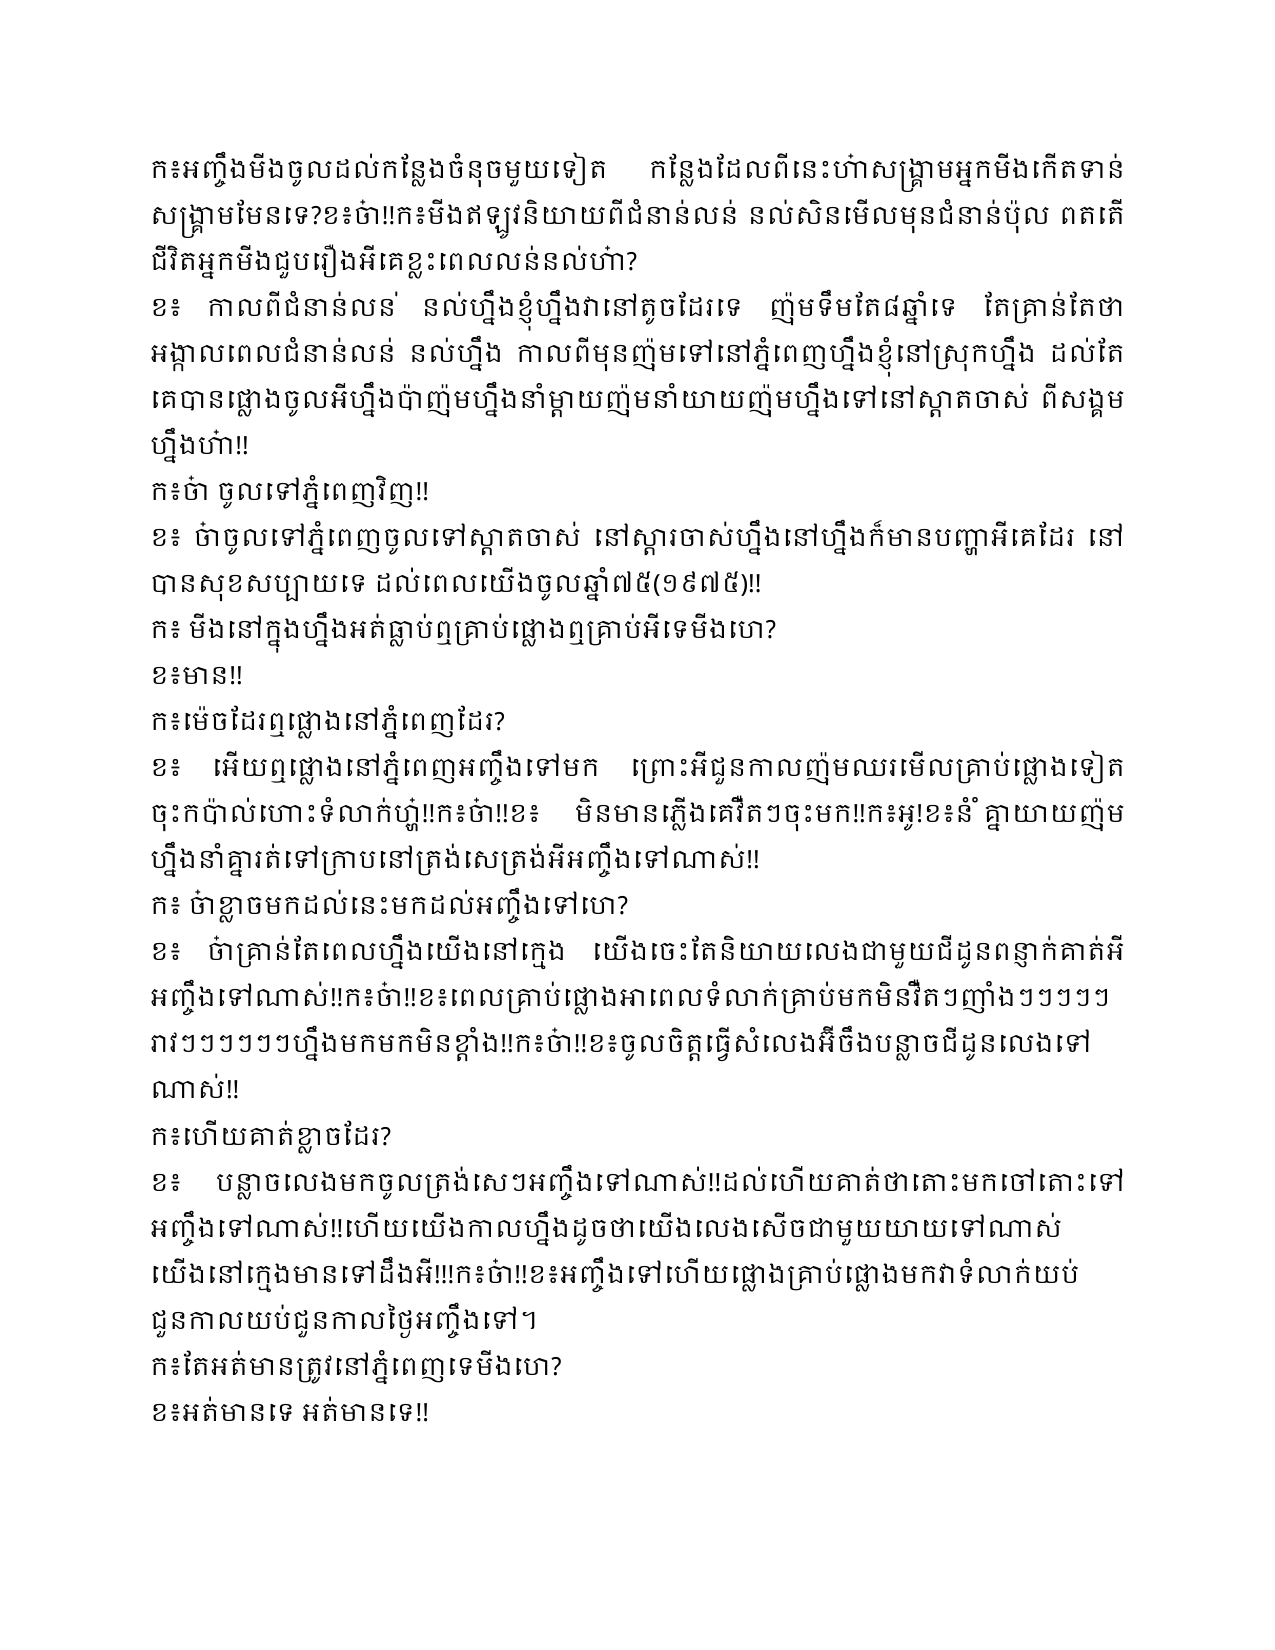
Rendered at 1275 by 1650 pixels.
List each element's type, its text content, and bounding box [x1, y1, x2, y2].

text ខ៖ កាលពីជំនាន់លន់ នល់ហ្នឹងខ្ញុំហ្នឹងវានៅតូចដែរទេ ញ៉ុមទឹមតែ៨ឆ្នាំទេ តែគ្រាន់តែថាអង្កាលពេលជំនាន់ល​ន់ នល់ហ្នឹង កាលពីមុនញ៉ុមទៅនៅភ្នំពេញហ្នឹងខ្ញុំនៅស្រុកហ្នឹង ដល់តែគេបានផ្លោងចូលអីហ្នឹងប៉ាញ៉ុមហ្នឹងនាំម្តាយញ៉ុមនាំយាយញ៉ុមហ្នឹងទៅនៅស្តាតចាស់ ពីសង្គមហ្នឹងហា៎!! [150, 288, 1125, 469]
text ខ៖ បន្លាចលេងមកចូលត្រង់សេៗអញ្ចឹងទៅណាស់!!ដល់ហើយគាត់ថាតោះមកចៅតោះទៅ អញ្ចឹងទៅណាស់!!ហើយយើងកាលហ្នឹងដូចថាយើងលេងសើចជាមួយយាយទៅណាស់ យើងនៅក្មេងមានទៅដឹងអី!!!ក៖ចា៎!!ខ៖អញ្ចឹងទៅហើយផ្លោងគ្រាប់ផ្លោងមកវាទំលាក់យប់ជួនកាលយប់ជួនកាលថ្ងៃអញ្ចឹងទៅ។ [150, 1163, 1125, 1344]
text ក៖ មីងនៅក្នុងហ្នឹងអត់ធ្លាប់ឮគ្រាប់ផ្លោងឮគ្រាប់អីទេមីងហេ? [150, 610, 1125, 653]
text ក៖​តែអត់មានត្រូវនៅភ្នំពេញទេមីងហេ? [150, 1347, 1125, 1390]
text ក៖ចា៎ ចូលទៅភ្នំពេញវិញ!! [150, 472, 1125, 515]
text ខ៖ អើយឮផ្លោងនៅភ្នំពេញអញ្ចឹងទៅមក ព្រោះអីជួនកាលញ៉ុមឈរមើលគ្រាប់ផ្លោងទៀត ចុះកប៉ាល់ហោះទំលាក់ហ្ហ៎!!ក៖ចា៎!!ខ៖ មិនមានភ្លើងគេវ៉ឺតៗចុះមក!!ក៖អូ!ខ៖នំាំគា្នយាយញ៉ុមហ្នឹងនាំគ្នារត់ទៅក្រាបនៅត្រង់សេត្រង់អីអញ្ចឹងទៅណាស់!! [150, 748, 1125, 883]
text ខ៖ ចា៎ចូលទៅភ្នំពេញចូលទៅស្តាតចាស់ នៅស្តារចាស់ហ្នឹងនៅហ្នឹងក៏មានបញ្ហាអីគេដែរ នៅបានសុខសប្បាយទេ ដល់ពេលយើងចូលឆ្នាំ៧៥(១៩៧៥)!! [150, 518, 1125, 607]
text ខ៖ ចា៎គ្រាន់តែពេលហ្នឹងយើងនៅក្មេង យើងចេះតែនិយាយលេងជាមួយជីដូនពន្ញាក់គាត់អីអញ្ចឹងទៅណាស់!!ក៖ចា៎!!ខ៖ពេលគ្រាប់ផ្លោងអាពេលទំលាក់គ្រាប់មកមិនវ៉ឺតៗញាំងៗៗៗៗៗរាវៗៗៗៗៗៗហ្នឹងមកមកមិនខ្តាំង!!ក៖ចា៎!!ខ៖ចូលចិត្តធ្វើសំលេងអ៊ីចឹងបន្លាចជីដូនលេងទៅណាស់!! [150, 933, 1125, 1113]
text ក៖ហើយគាត់ខ្លាចដែរ? [150, 1117, 1125, 1159]
text ក៖ ចា៎ខ្លាចមកដល់នេះមកដល់អញ្ចឹងទៅហេ? [150, 887, 1125, 929]
text ក៖​ម៉េចដែរឮផ្លោងនៅភ្នំពេញដែរ? [150, 702, 1125, 745]
text ក៖អញ្ចឹងមីងចូលដល់កន្លែងចំនុចមួយទៀត កន្លែងដែលពីនេះហា៎សង្គ្រាមអ្នកមីងកើតទាន់សង្គ្រាមមែនទេ?ខ៖ចា៎!!ក៖មីងឥឡូវនិយាយពីជំនាន់លន់ នល់សិនមើលមុនជំនាន់ប៉ុល ពតតើជីវិតអ្នកមីងជួបរឿងអីគេខ្លះពេលលន់នល់ហា៎? [150, 150, 1125, 285]
text ខ៖អត់មានទេ អត់មានទេ!! [150, 1393, 1125, 1436]
text ខ៖មាន!! [150, 656, 1125, 699]
